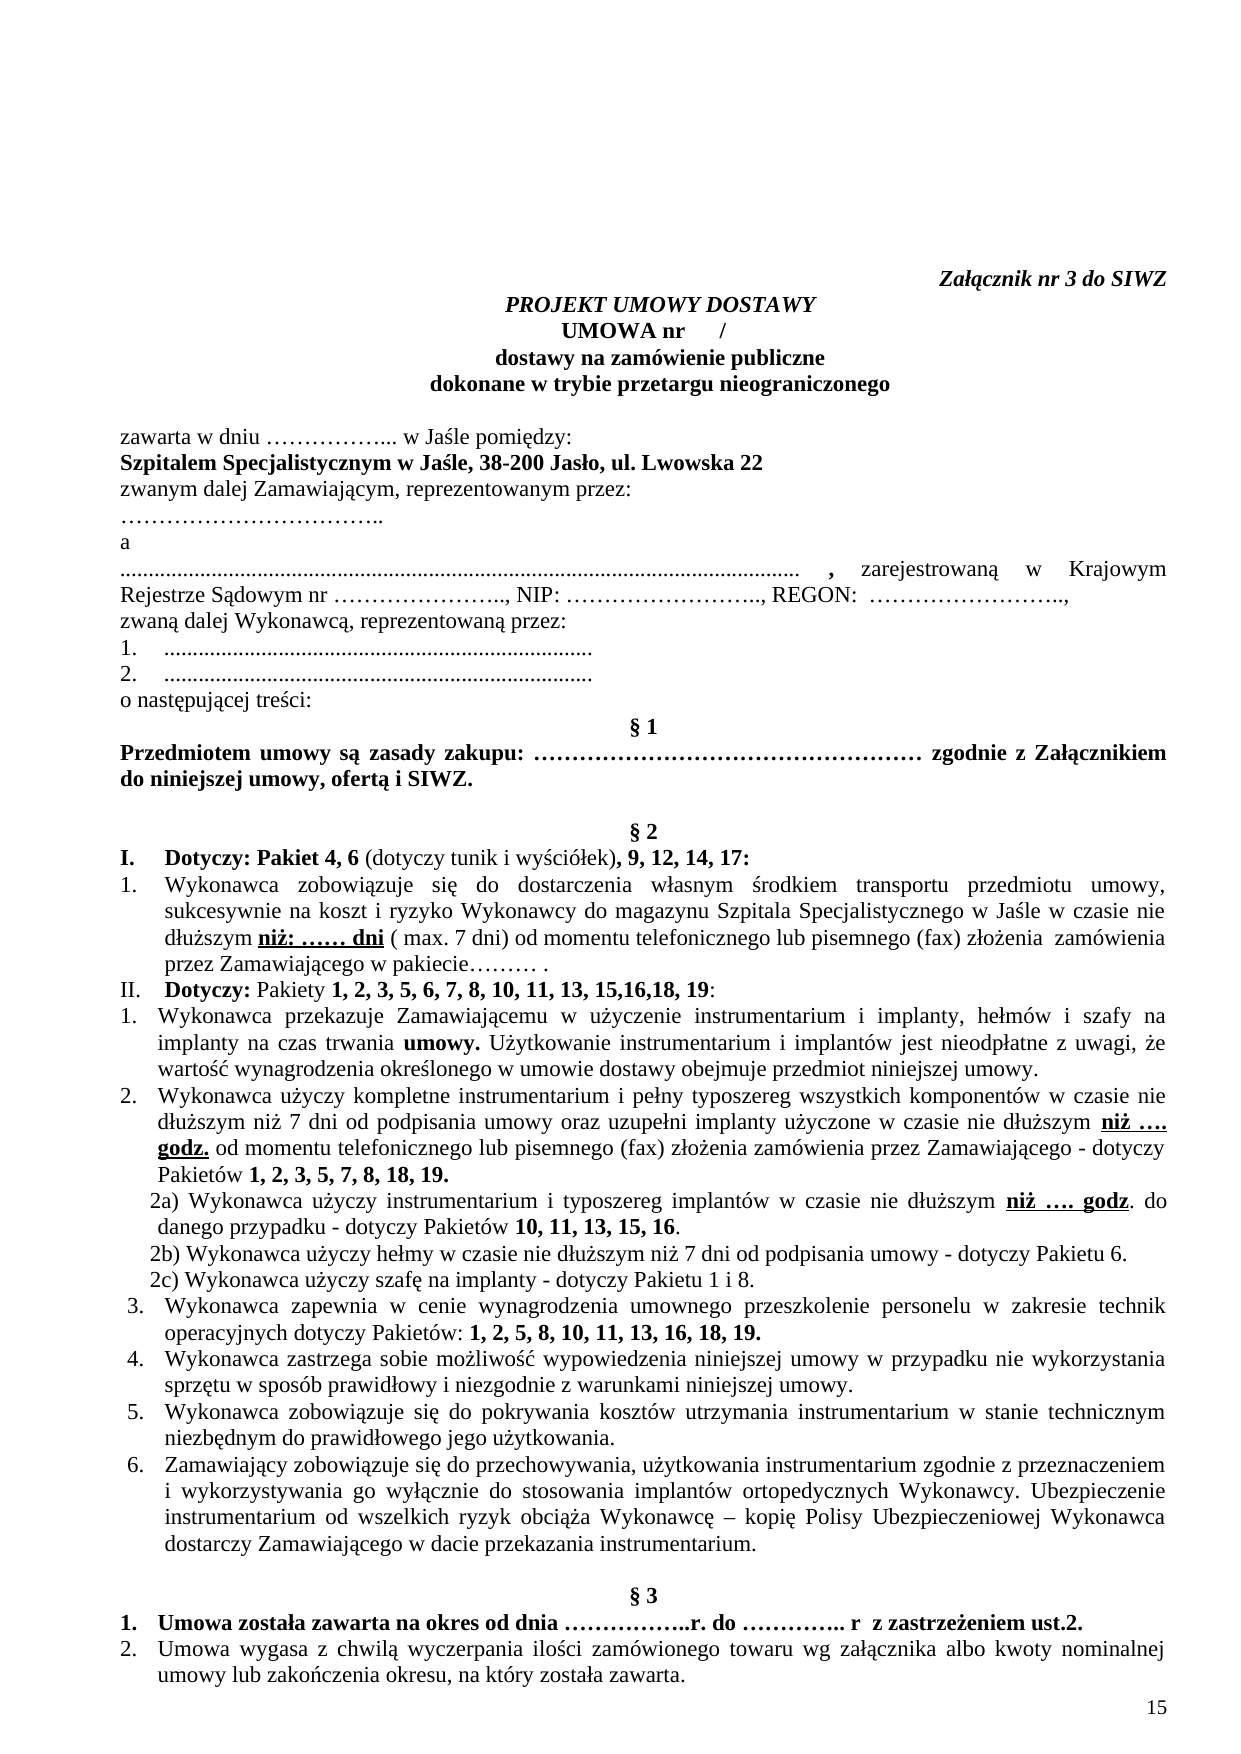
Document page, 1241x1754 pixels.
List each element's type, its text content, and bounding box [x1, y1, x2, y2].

list Wykonawca zastrzega sobie możliwość wypowiedzenia niniejszej umowy w przypadku nie wykorzystania sprzętu w sposób prawidłowy i niezgodnie z warunkami niniejszej umowy. [127, 1345, 1167, 1398]
text § 2 [120, 818, 1167, 844]
list Dotyczy: Pakiety 1, 2, 3, 5, 6, 7, 8, 10, 11, 13, 15,16,18, 19: [120, 976, 1167, 1003]
list ........................................................................... [120, 634, 1167, 660]
text Szpitalem Specjalistycznym w Jaśle, 38-200 Jasło, ul. Lwowska 22 [120, 449, 1167, 476]
list Wykonawca zobowiązuje się do pokrywania kosztów utrzymania instrumentarium w stanie technicznym niezbędnym do prawidłowego jego użytkowania. [127, 1398, 1167, 1451]
text Przedmiotem umowy są zasady zakupu: …………………………………………… zgodnie z Załącznikiem do niniejszej umowy, ofertą i SIWZ. [120, 739, 1167, 792]
text § 1 [120, 713, 1167, 739]
text zwaną dalej Wykonawcą, reprezentowaną przez: [120, 607, 1167, 634]
list Umowa została zawarta na okres od dnia ……………..r. do ………….. r z zastrzeżeniem ust.2. [120, 1609, 1167, 1635]
text Załącznik nr 3 do SIWZ [120, 265, 1167, 291]
list Wykonawca zobowiązuje się do dostarczenia własnym środkiem transportu przedmiotu umowy, sukcesywnie na koszt i ryzyko Wykonawcy do magazynu Szpitala Specjalistycznego w Jaśle w czasie nie dłuższym niż: …… dni ( max. 7 dni) od momentu telefonicznego lub pisemnego (fax) złożenia zamówienia przez Zamawiającego w pakiecie……… . [120, 871, 1167, 976]
text o następującej treści: [120, 686, 1167, 713]
text dostawy na zamówienie publiczne [153, 344, 1167, 370]
list Wykonawca przekazuje Zamawiającemu w użyczenie instrumentarium i implanty, hełmów i szafy na implanty na czas trwania umowy. Użytkowanie instrumentarium i implantów jest nieodpłatne z uwagi, że wartość wynagrodzenia określonego w umowie dostawy obejmuje przedmiot niniejszej umowy. [120, 1003, 1167, 1082]
list ........................................................................... [120, 660, 1167, 686]
list Umowa wygasa z chwilą wyczerpania ilości zamówionego towaru wg załącznika albo kwoty nominalnej umowy lub zakończenia okresu, na który została zawarta. [120, 1635, 1167, 1688]
list Zamawiający zobowiązuje się do przechowywania, użytkowania instrumentarium zgodnie z przeznaczeniem i wykorzystywania go wyłącznie do stosowania implantów ortopedycznych Wykonawcy. Ubezpieczenie instrumentarium od wszelkich ryzyk obciąża Wykonawcę – kopię Polisy Ubezpieczeniowej Wykonawca dostarczy Zamawiającego w dacie przekazania instrumentarium. [127, 1451, 1167, 1556]
text 2a) Wykonawca użyczy instrumentarium i typoszereg implantów w czasie nie dłuższym niż …. godz. do danego przypadku - dotyczy Pakietów 10, 11, 13, 15, 16. [149, 1187, 1167, 1240]
text 2b) Wykonawca użyczy hełmy w czasie nie dłuższym niż 7 dni od podpisania umowy - dotyczy Pakietu 6. [149, 1240, 1167, 1266]
text dokonane w trybie przetargu nieograniczonego [153, 370, 1167, 396]
text zwanym dalej Zamawiającym, reprezentowanym przez: [120, 476, 1167, 502]
text a [120, 528, 1167, 554]
text 2c) Wykonawca użyczy szafę na implanty - dotyczy Pakietu 1 i 8. [149, 1266, 1167, 1292]
list Wykonawca użyczy kompletne instrumentarium i pełny typoszereg wszystkich komponentów w czasie nie dłuższym niż 7 dni od podpisania umowy oraz uzupełni implanty użyczone w czasie nie dłuższym niż …. godz. od momentu telefonicznego lub pisemnego (fax) złożenia zamówienia przez Zamawiającego - dotyczy Pakietów 1, 2, 3, 5, 7, 8, 18, 19. [120, 1082, 1167, 1187]
text zawarta w dniu ……………... w Jaśle pomiędzy: [120, 423, 1167, 449]
text …………………………….. [120, 502, 1167, 528]
list Dotyczy: Pakiet 4, 6 (dotyczy tunik i wyściółek), 9, 12, 14, 17: [120, 844, 1167, 871]
title UMOWA nr / [120, 317, 1167, 344]
list Wykonawca zapewnia w cenie wynagrodzenia umownego przeszkolenie personelu w zakresie technik operacyjnych dotyczy Pakietów: 1, 2, 5, 8, 10, 11, 13, 16, 18, 19. [127, 1292, 1167, 1345]
text ....................................................................................................................... , zarejestrowaną w Krajowym Rejestrze Sądowym nr ………………….., NIP: …………………….., REGON: …………………….., [119, 554, 1167, 607]
text PROJEKT UMOWY DOSTAWY [153, 291, 1167, 317]
text § 3 [120, 1582, 1167, 1609]
